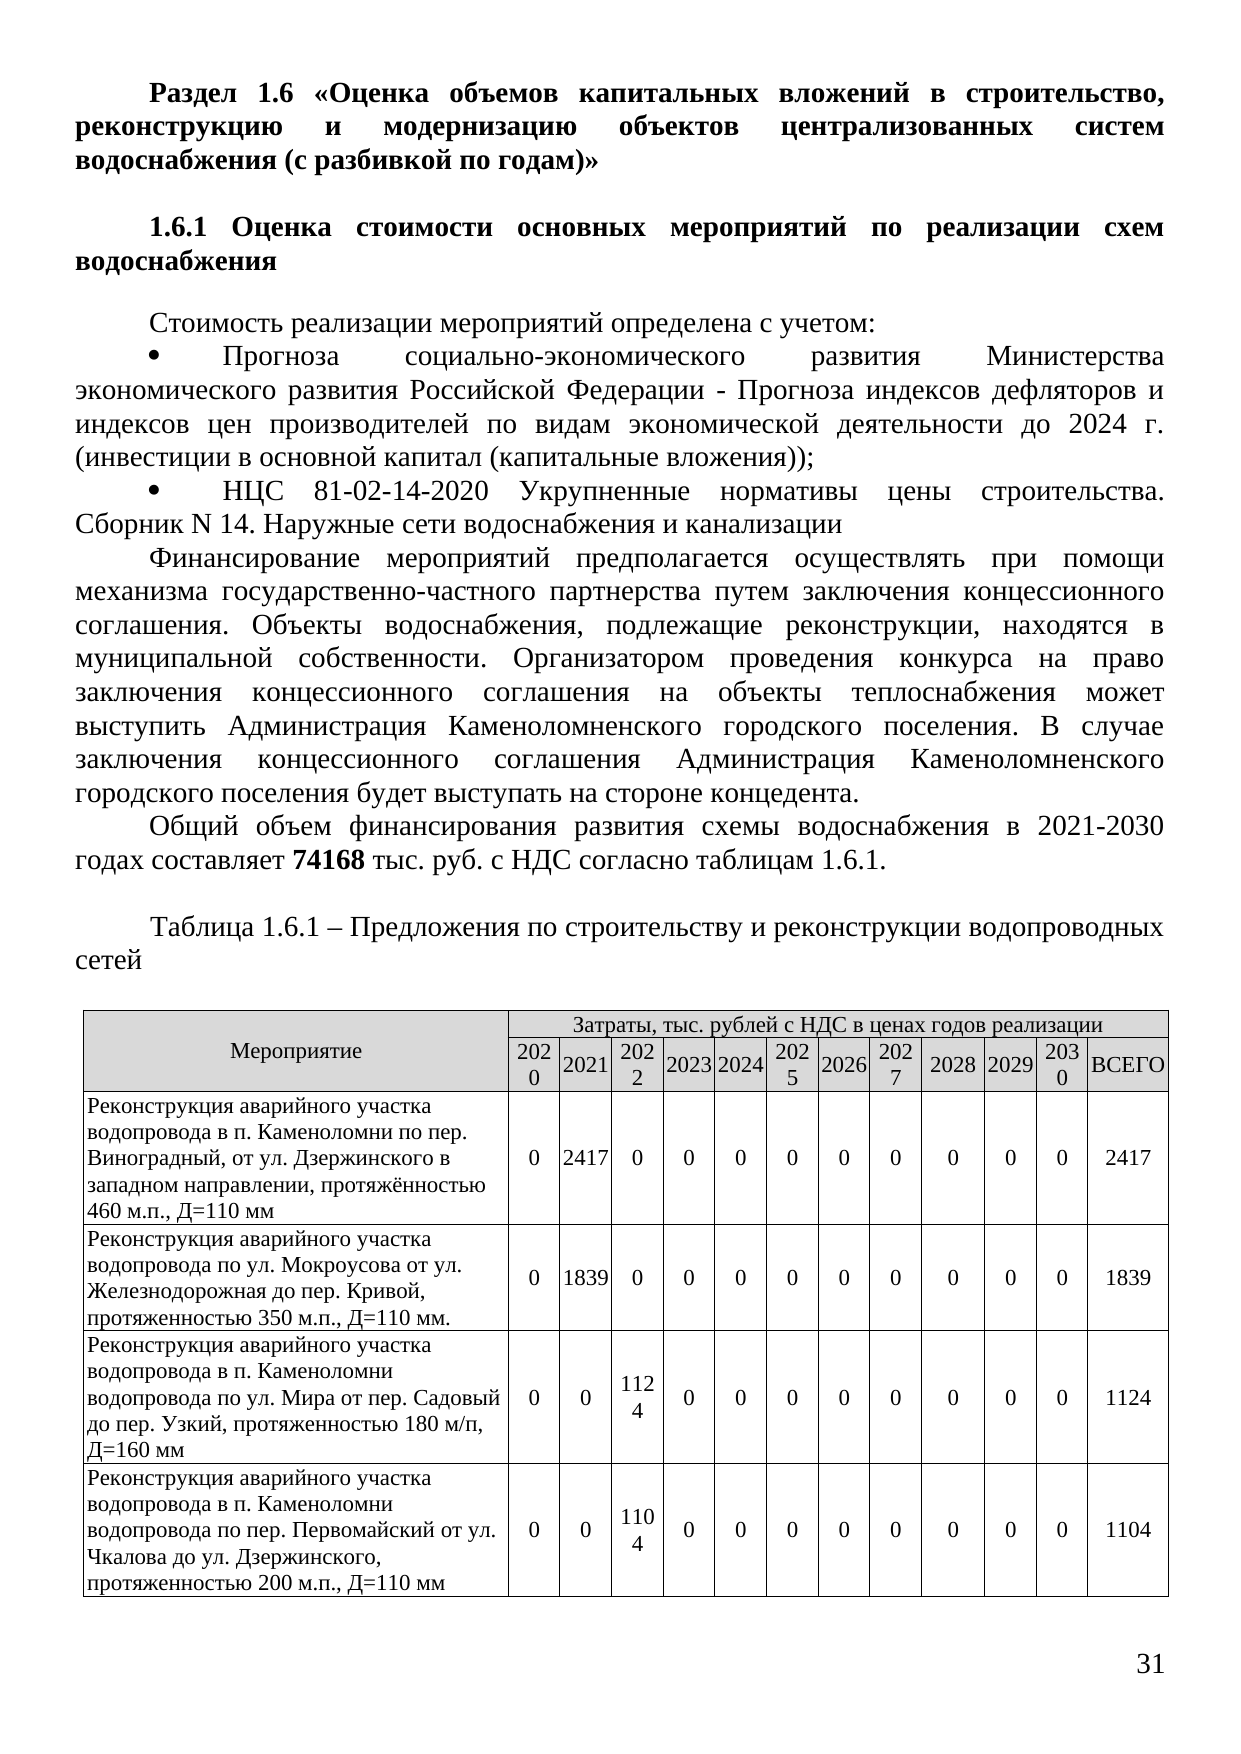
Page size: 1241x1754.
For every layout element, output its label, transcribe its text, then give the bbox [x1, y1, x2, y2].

table_cell 0 [767, 1331, 818, 1463]
table_cell 0 [985, 1464, 1036, 1596]
table_cell 0 [870, 1225, 921, 1330]
table_cell Реконструкция аварийного участка водопровода в п. Каменоломни водопровода по ул. Мира от пер. Садовый до пер. Узкий, протяженностью 180 м/п, Д=160 мм [84, 1331, 508, 1463]
table_cell 0 [715, 1225, 766, 1330]
table_cell 0 [985, 1331, 1036, 1463]
table_cell 2028 [922, 1038, 984, 1091]
table_cell 2417 [1088, 1092, 1168, 1223]
table_cell 2020 [509, 1038, 559, 1091]
table_cell 0 [819, 1331, 869, 1463]
table_cell 2025 [767, 1038, 818, 1091]
table_cell 2026 [819, 1038, 869, 1091]
table_cell 0 [985, 1092, 1036, 1223]
table_cell 0 [1037, 1331, 1087, 1463]
table_cell 2023 [664, 1038, 714, 1091]
table_cell Реконструкция аварийного участка водопровода в п. Каменоломни по пер. Виноградный, от ул. Дзержинского в западном направлении, протяжённостью 460 м.п., Д=110 мм [84, 1092, 508, 1223]
table_cell 0 [1037, 1225, 1087, 1330]
table_cell 0 [870, 1464, 921, 1596]
table_header Затраты, тыс. рублей с НДС в ценах годов реализации [509, 1011, 1168, 1037]
table_cell 0 [715, 1092, 766, 1223]
table_cell 0 [922, 1464, 984, 1596]
table_cell Реконструкция аварийного участка водопровода в п. Каменоломни водопровода по пер. Первомайский от ул. Чкалова до ул. Дзержинского, протяженностью 200 м.п., Д=110 мм [84, 1464, 508, 1596]
table_cell 0 [985, 1225, 1036, 1330]
table_cell 1839 [560, 1225, 611, 1330]
text Таблица 1.6.1 – Предложения по строительству и реконструкции водопроводных сетей [75, 909, 1165, 976]
list НЦС 81-02-14-2020 Укрупненные нормативы цены строительства. Сборник N 14. Наружные сети водоснабжения и канализации [75, 473, 1165, 540]
table_cell 0 [715, 1331, 766, 1463]
table_cell Реконструкция аварийного участка водопровода по ул. Мокроусова от ул. Железнодорожная до пер. Кривой, протяженностью 350 м.п., Д=110 мм. [84, 1225, 508, 1330]
table_cell 0 [1037, 1464, 1087, 1596]
table_cell 0 [819, 1464, 869, 1596]
table_cell 0 [509, 1225, 559, 1330]
table_cell 0 [1037, 1092, 1087, 1223]
table_cell 0 [870, 1331, 921, 1463]
text Общий объем финансирования развития схемы водоснабжения в 2021-2030 годах составляет 74168 тыс. руб. с НДС согласно таблицам 1.6.1. [75, 808, 1165, 875]
table_cell 2030 [1037, 1038, 1087, 1091]
table_cell 0 [560, 1331, 611, 1463]
table_cell 0 [664, 1331, 714, 1463]
table_cell 2417 [560, 1092, 611, 1223]
table_header Мероприятие [84, 1011, 508, 1091]
table_cell 0 [509, 1464, 559, 1596]
table_cell 0 [767, 1225, 818, 1330]
table_cell 1104 [612, 1464, 663, 1596]
table_cell ВСЕГО [1088, 1038, 1168, 1091]
table_cell 0 [715, 1464, 766, 1596]
table_cell 0 [922, 1092, 984, 1223]
table_cell 0 [664, 1464, 714, 1596]
table_cell 0 [612, 1225, 663, 1330]
subtitle Раздел 1.6 «Оценка объемов капитальных вложений в строительство, реконструкцию и модернизацию объектов централизованных систем водоснабжения (с разбивкой по годам)» [75, 75, 1165, 176]
table_cell 2029 [985, 1038, 1036, 1091]
table_cell 0 [767, 1464, 818, 1596]
table_cell 0 [870, 1092, 921, 1223]
table_cell 2027 [870, 1038, 921, 1091]
table_cell 0 [922, 1225, 984, 1330]
table_cell 0 [664, 1092, 714, 1223]
table_cell 2024 [715, 1038, 766, 1091]
table_cell 0 [664, 1225, 714, 1330]
text Финансирование мероприятий предполагается осуществлять при помощи механизма государственно-частного партнерства путем заключения концессионного соглашения. Объекты водоснабжения, подлежащие реконструкции, находятся в муниципальной собственности. Организатором проведения конкурса на право заключения концессионного соглашения на объекты теплоснабжения может выступить Администрация Каменоломненского городского поселения. В случае заключения концессионного соглашения Администрация Каменоломненского городского поселения будет выступать на стороне концедента. [75, 540, 1165, 808]
table_cell 0 [509, 1331, 559, 1463]
table_cell 0 [922, 1331, 984, 1463]
table_cell 0 [612, 1092, 663, 1223]
text Стоимость реализации мероприятий определена с учетом: [75, 305, 1165, 338]
table_cell 0 [819, 1092, 869, 1223]
table_cell 0 [560, 1464, 611, 1596]
table_cell 0 [509, 1092, 559, 1223]
table_cell 0 [819, 1225, 869, 1330]
subtitle 1.6.1 Оценка стоимости основных мероприятий по реализации схем водоснабжения [75, 209, 1165, 276]
table_cell 1124 [1088, 1331, 1168, 1463]
list Прогноза социально-экономического развития Министерства экономического развития Российской Федерации - Прогноза индексов дефляторов и индексов цен производителей по видам экономической деятельности до 2024 г. (инвестиции в основной капитал (капитальные вложения)); [75, 338, 1165, 473]
table_cell 2022 [612, 1038, 663, 1091]
table_cell 2021 [560, 1038, 611, 1091]
table_cell 1104 [1088, 1464, 1168, 1596]
table_cell 0 [767, 1092, 818, 1223]
table_cell 1124 [612, 1331, 663, 1463]
table_cell 1839 [1088, 1225, 1168, 1330]
